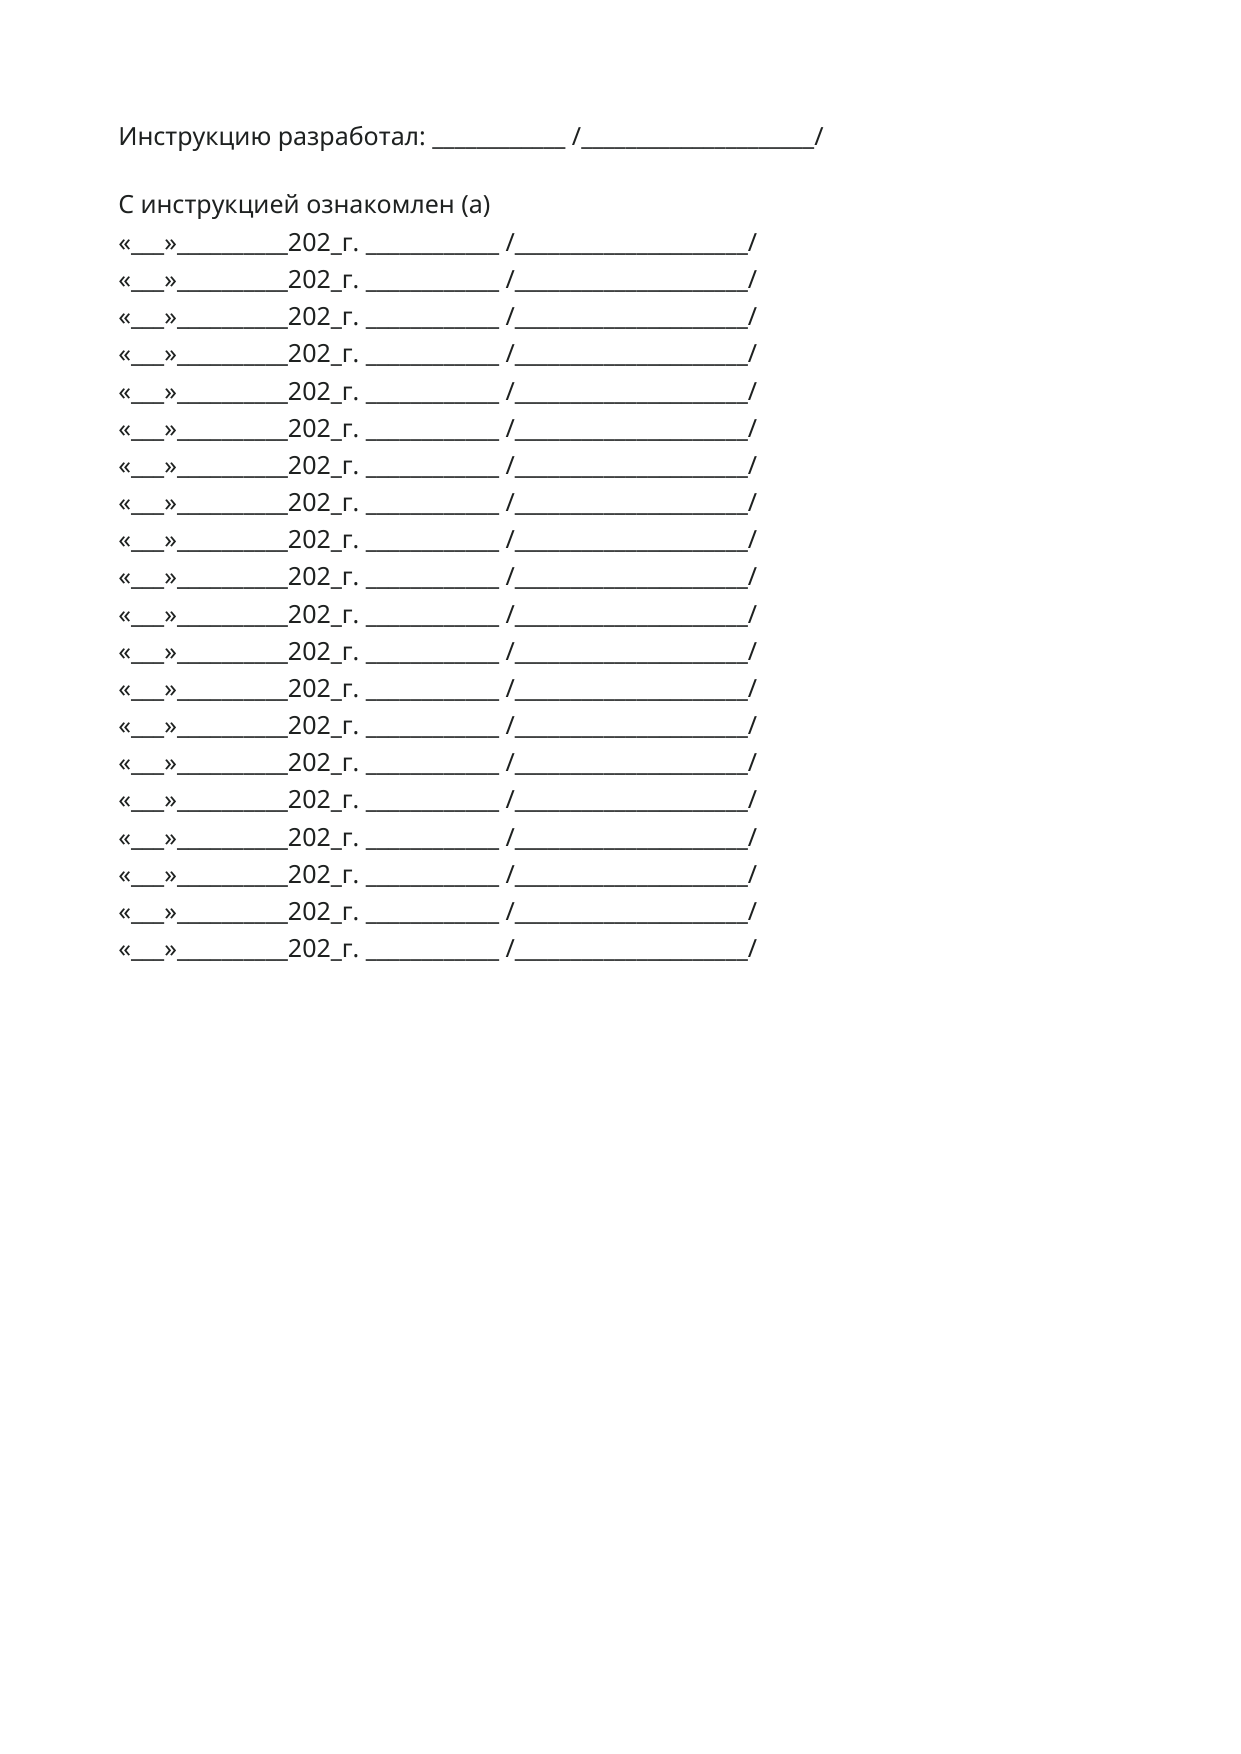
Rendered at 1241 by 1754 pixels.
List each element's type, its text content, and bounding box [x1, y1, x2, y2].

text «___»__________202_г. ____________ /_____________________/ [118, 447, 1181, 482]
text «___»__________202_г. ____________ /_____________________/ [118, 299, 1181, 333]
text «___»__________202_г. ____________ /_____________________/ [118, 782, 1181, 816]
text «___»__________202_г. ____________ /_____________________/ [118, 745, 1181, 779]
text «___»__________202_г. ____________ /_____________________/ [118, 819, 1181, 853]
text «___»__________202_г. ____________ /_____________________/ [118, 894, 1181, 928]
text «___»__________202_г. ____________ /_____________________/ [118, 857, 1181, 891]
text «___»__________202_г. ____________ /_____________________/ [118, 633, 1181, 667]
text «___»__________202_г. ____________ /_____________________/ [118, 485, 1181, 519]
text «___»__________202_г. ____________ /_____________________/ [118, 559, 1181, 593]
text «___»__________202_г. ____________ /_____________________/ [118, 410, 1181, 444]
text «___»__________202_г. ____________ /_____________________/ [118, 708, 1181, 742]
text «___»__________202_г. ____________ /_____________________/ [118, 262, 1181, 296]
text «___»__________202_г. ____________ /_____________________/ [118, 522, 1181, 556]
text «___»__________202_г. ____________ /_____________________/ [118, 224, 1181, 258]
text «___»__________202_г. ____________ /_____________________/ [118, 336, 1181, 370]
text С инструкцией ознакомлен (а) [118, 187, 1181, 221]
text «___»__________202_г. ____________ /_____________________/ [118, 671, 1181, 705]
text «___»__________202_г. ____________ /_____________________/ [118, 931, 1181, 965]
text Инструкцию разработал: ____________ /_____________________/ [118, 118, 1181, 152]
text «___»__________202_г. ____________ /_____________________/ [118, 596, 1181, 630]
text «___»__________202_г. ____________ /_____________________/ [118, 373, 1181, 407]
